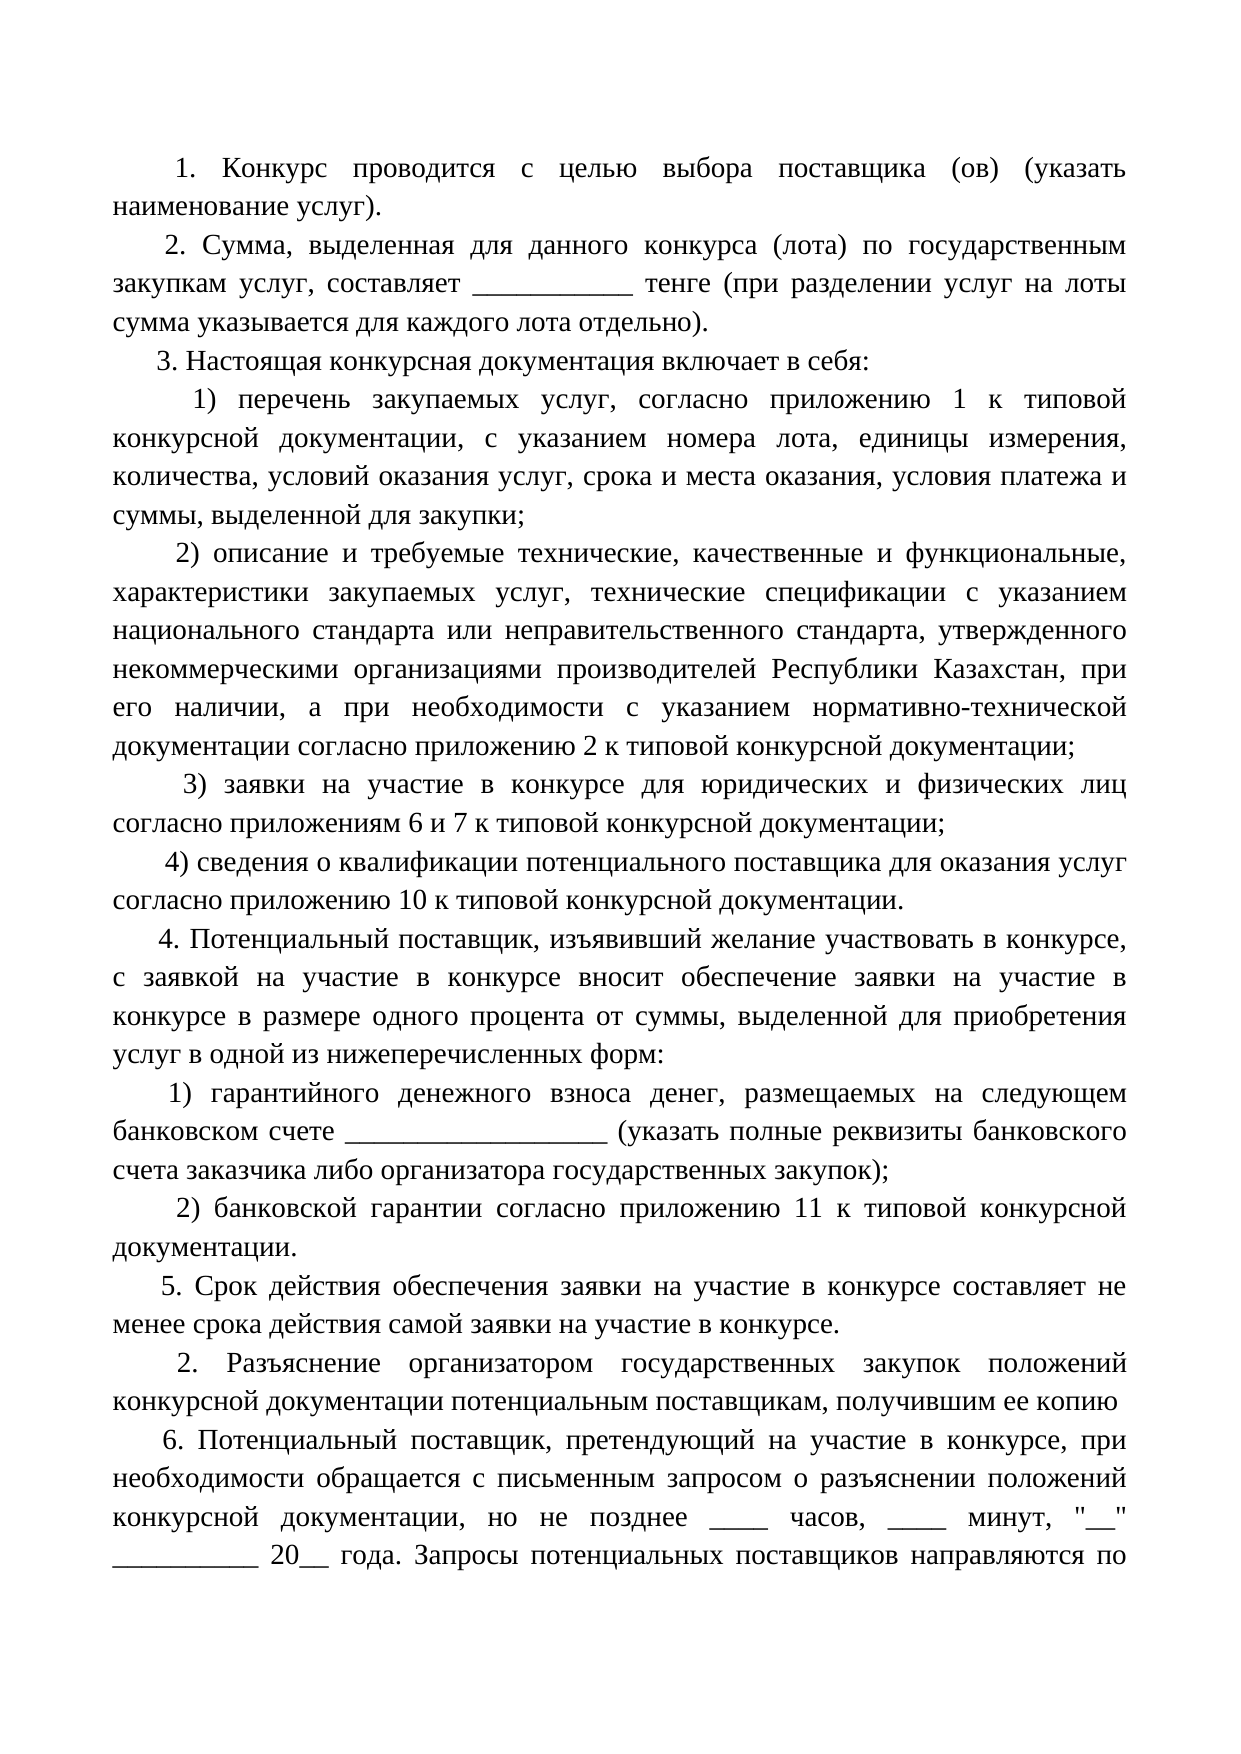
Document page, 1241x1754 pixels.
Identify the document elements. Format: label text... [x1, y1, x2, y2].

text 3. Настоящая конкурсная документация включает в себя: [112, 343, 1128, 376]
text 2. Разъяснение организатором государственных закупок положений конкурсной документации потенциальным поставщикам, получившим ее копию [112, 1345, 1128, 1417]
text 2) описание и требуемые технические, качественные и функциональные, характеристики закупаемых услуг, технические спецификации с указанием национального стандарта или неправительственного стандарта, утвержденного некоммерческими организациями производителей Республики Казахстан, при его наличии, а при необходимости с указанием нормативно-технической документации согласно приложению 2 к типовой конкурсной документации; [112, 535, 1128, 762]
text 4. Потенциальный поставщик, изъявивший желание участвовать в конкурсе, с заявкой на участие в конкурсе вносит обеспечение заявки на участие в конкурсе в размере одного процента от суммы, выделенной для приобретения услуг в одной из нижеперечисленных форм: [112, 921, 1128, 1070]
text 1. Конкурс проводится с целью выбора поставщика (ов) (указать наименование услуг). [112, 150, 1128, 222]
text 2. Сумма, выделенная для данного конкурса (лота) по государственным закупкам услуг, составляет ___________ тенге (при разделении услуг на лоты сумма указывается для каждого лота отдельно). [112, 227, 1128, 338]
text 2) банковской гарантии согласно приложению 11 к типовой конкурсной документации. [112, 1191, 1128, 1263]
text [112, 1422, 1128, 1571]
text 4) сведения о квалификации потенциального поставщика для оказания услуг согласно приложению 10 к типовой конкурсной документации. [112, 844, 1128, 916]
text 5. Срок действия обеспечения заявки на участие в конкурсе составляет не менее срока действия самой заявки на участие в конкурсе. [112, 1268, 1128, 1340]
text 3) заявки на участие в конкурсе для юридических и физических лиц согласно приложениям 6 и 7 к типовой конкурсной документации; [112, 767, 1128, 839]
text 1) гарантийного денежного взноса денег, размещаемых на следующем банковском счете __________________ (указать полные реквизиты банковского счета заказчика либо организатора государственных закупок); [112, 1075, 1128, 1186]
text 1) перечень закупаемых услуг, согласно приложению 1 к типовой конкурсной документации, с указанием номера лота, единицы измерения, количества, условий оказания услуг, срока и места оказания, условия платежа и суммы, выделенной для закупки; [112, 381, 1128, 530]
